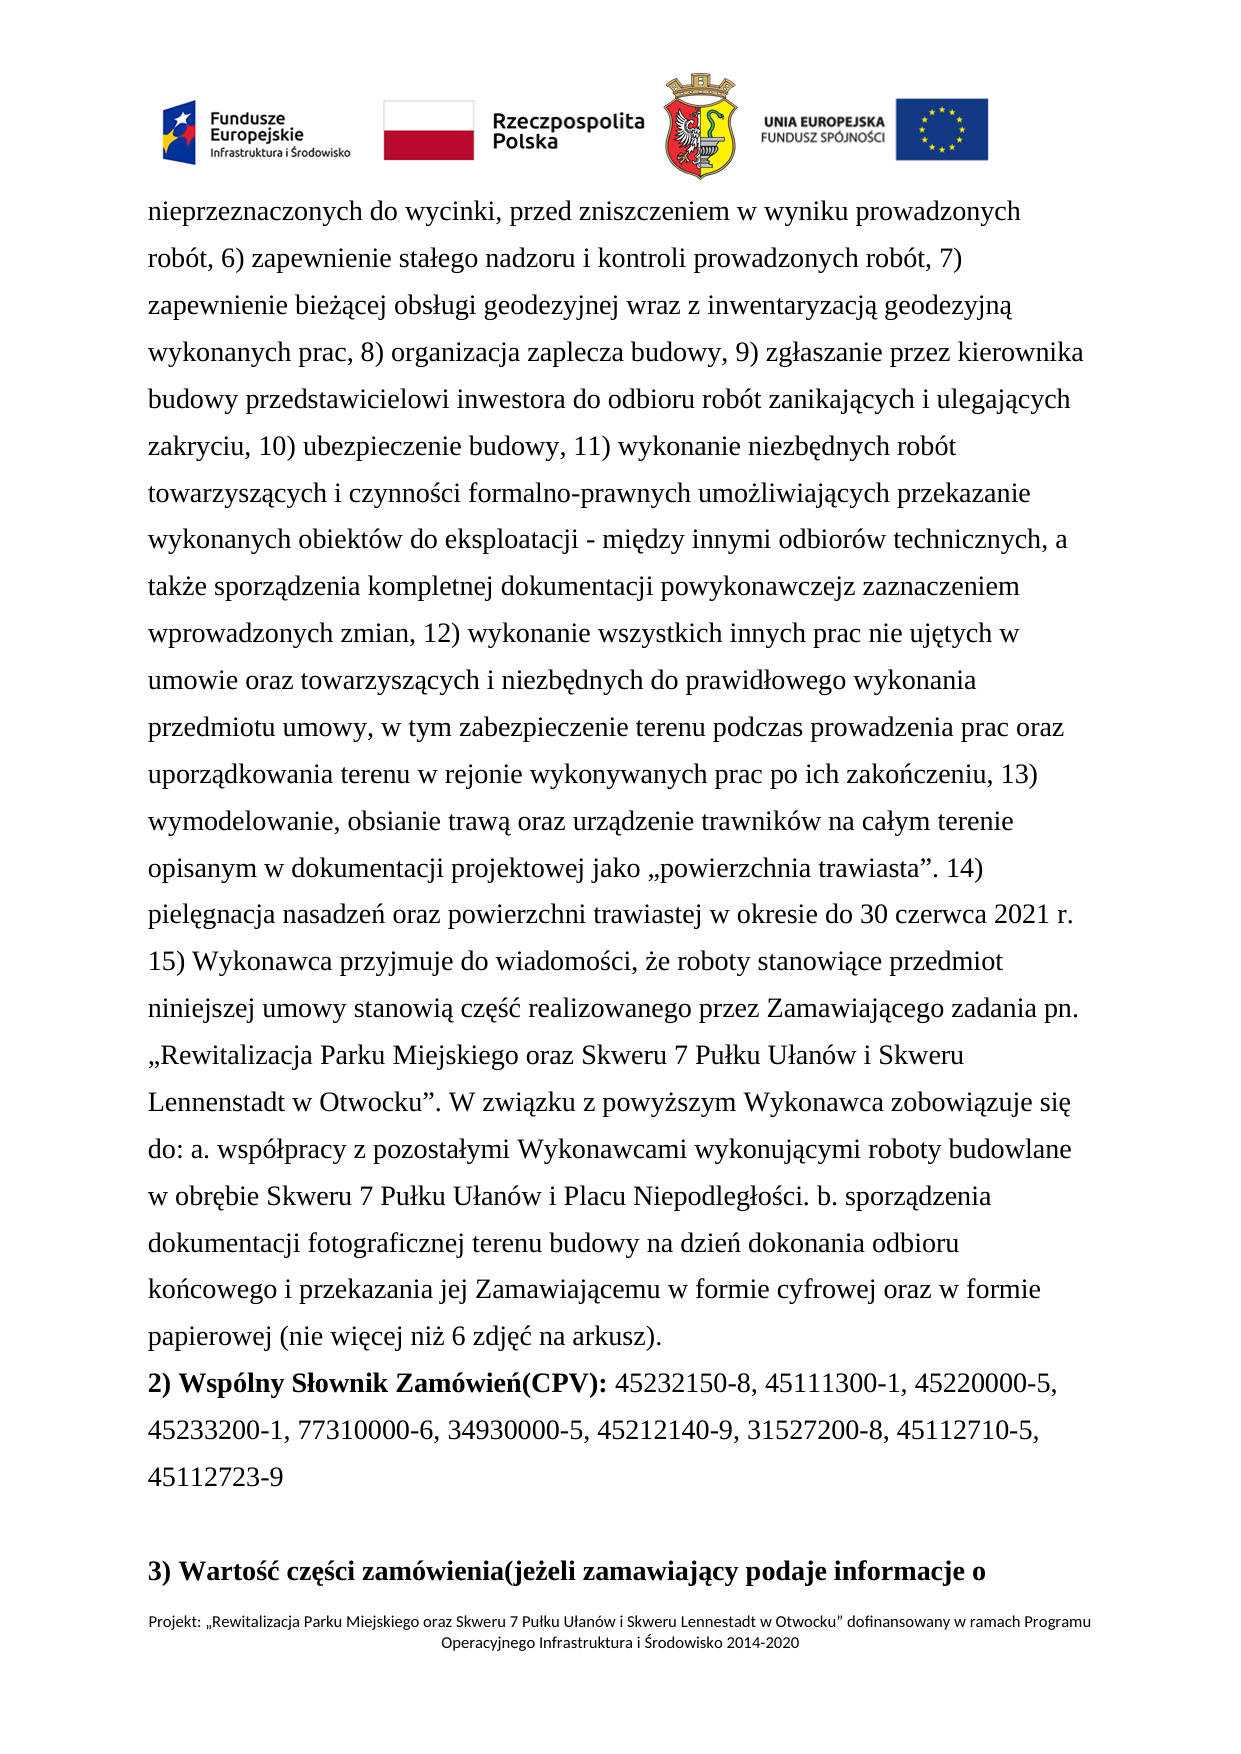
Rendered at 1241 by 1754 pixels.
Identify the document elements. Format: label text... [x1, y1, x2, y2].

picture [147, 73, 1010, 180]
